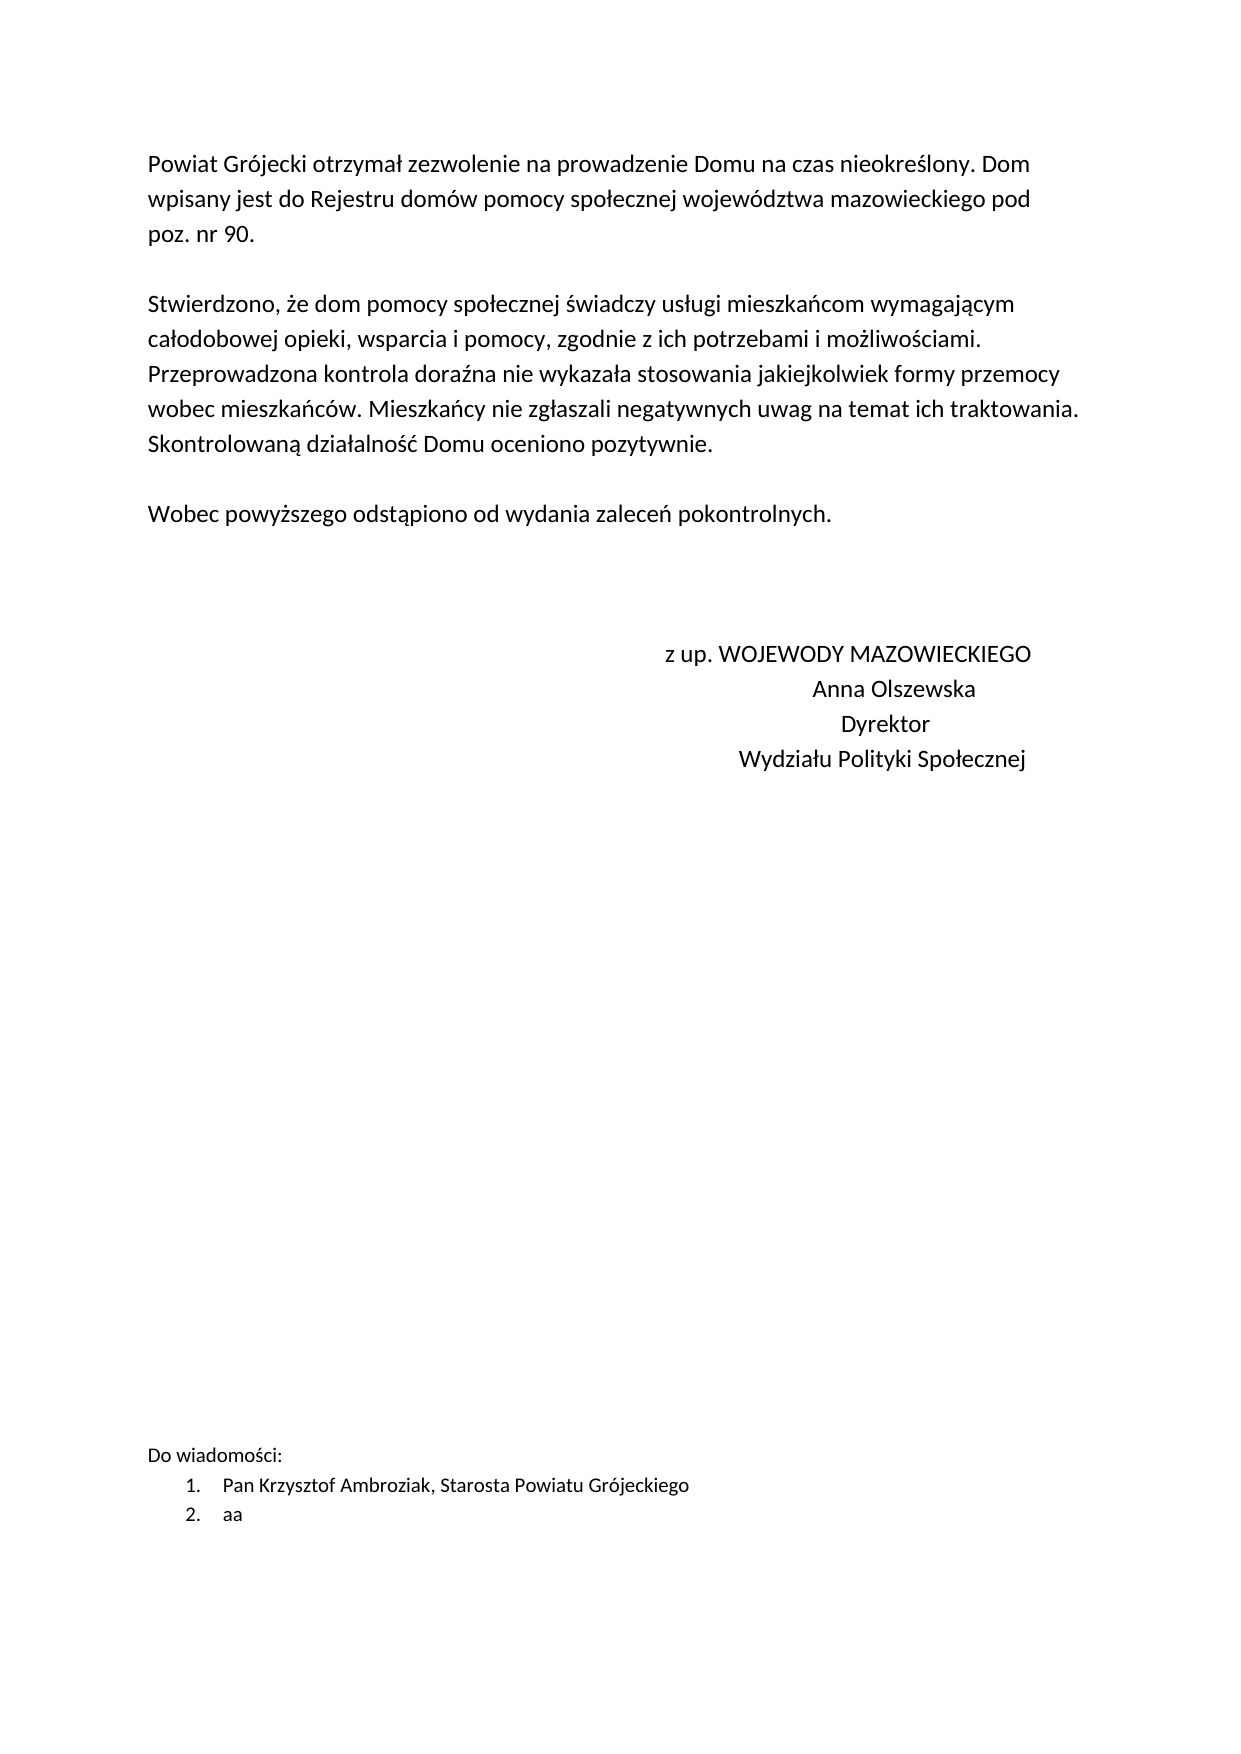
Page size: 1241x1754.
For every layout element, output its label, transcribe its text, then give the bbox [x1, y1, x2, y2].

text z up. WOJEWODY MAZOWIECKIEGO [591, 638, 1092, 668]
list aa [185, 1501, 1092, 1526]
text Anna Olszewska [148, 673, 1092, 703]
text Do wiadomości: [148, 1443, 1092, 1468]
text Stwierdzono, że dom pomocy społecznej świadczy usługi mieszkańcom wymagającym całodobowej opieki, wsparcia i pomocy, zgodnie z ich potrzebami i możliwościami. [148, 288, 1092, 353]
text Wobec powyższego odstąpiono od wydania zaleceń pokontrolnych. [148, 498, 1092, 528]
text Wydziału Polityki Społecznej [665, 743, 1092, 773]
text Przeprowadzona kontrola doraźna nie wykazała stosowania jakiejkolwiek formy przemocy wobec mieszkańców. Mieszkańcy nie zgłaszali negatywnych uwag na temat ich traktowania. [148, 358, 1092, 423]
text Powiat Grójecki otrzymał zezwolenie na prowadzenie Domu na czas nieokreślony. Dom wpisany jest do Rejestru domów pomocy społecznej województwa mazowieckiego pod poz. nr 90. [148, 148, 1092, 248]
list Pan Krzysztof Ambroziak, Starosta Powiatu Grójeckiego [185, 1472, 1092, 1497]
text Skontrolowaną działalność Domu oceniono pozytywnie. [148, 428, 1092, 458]
text Dyrektor [148, 708, 1092, 738]
